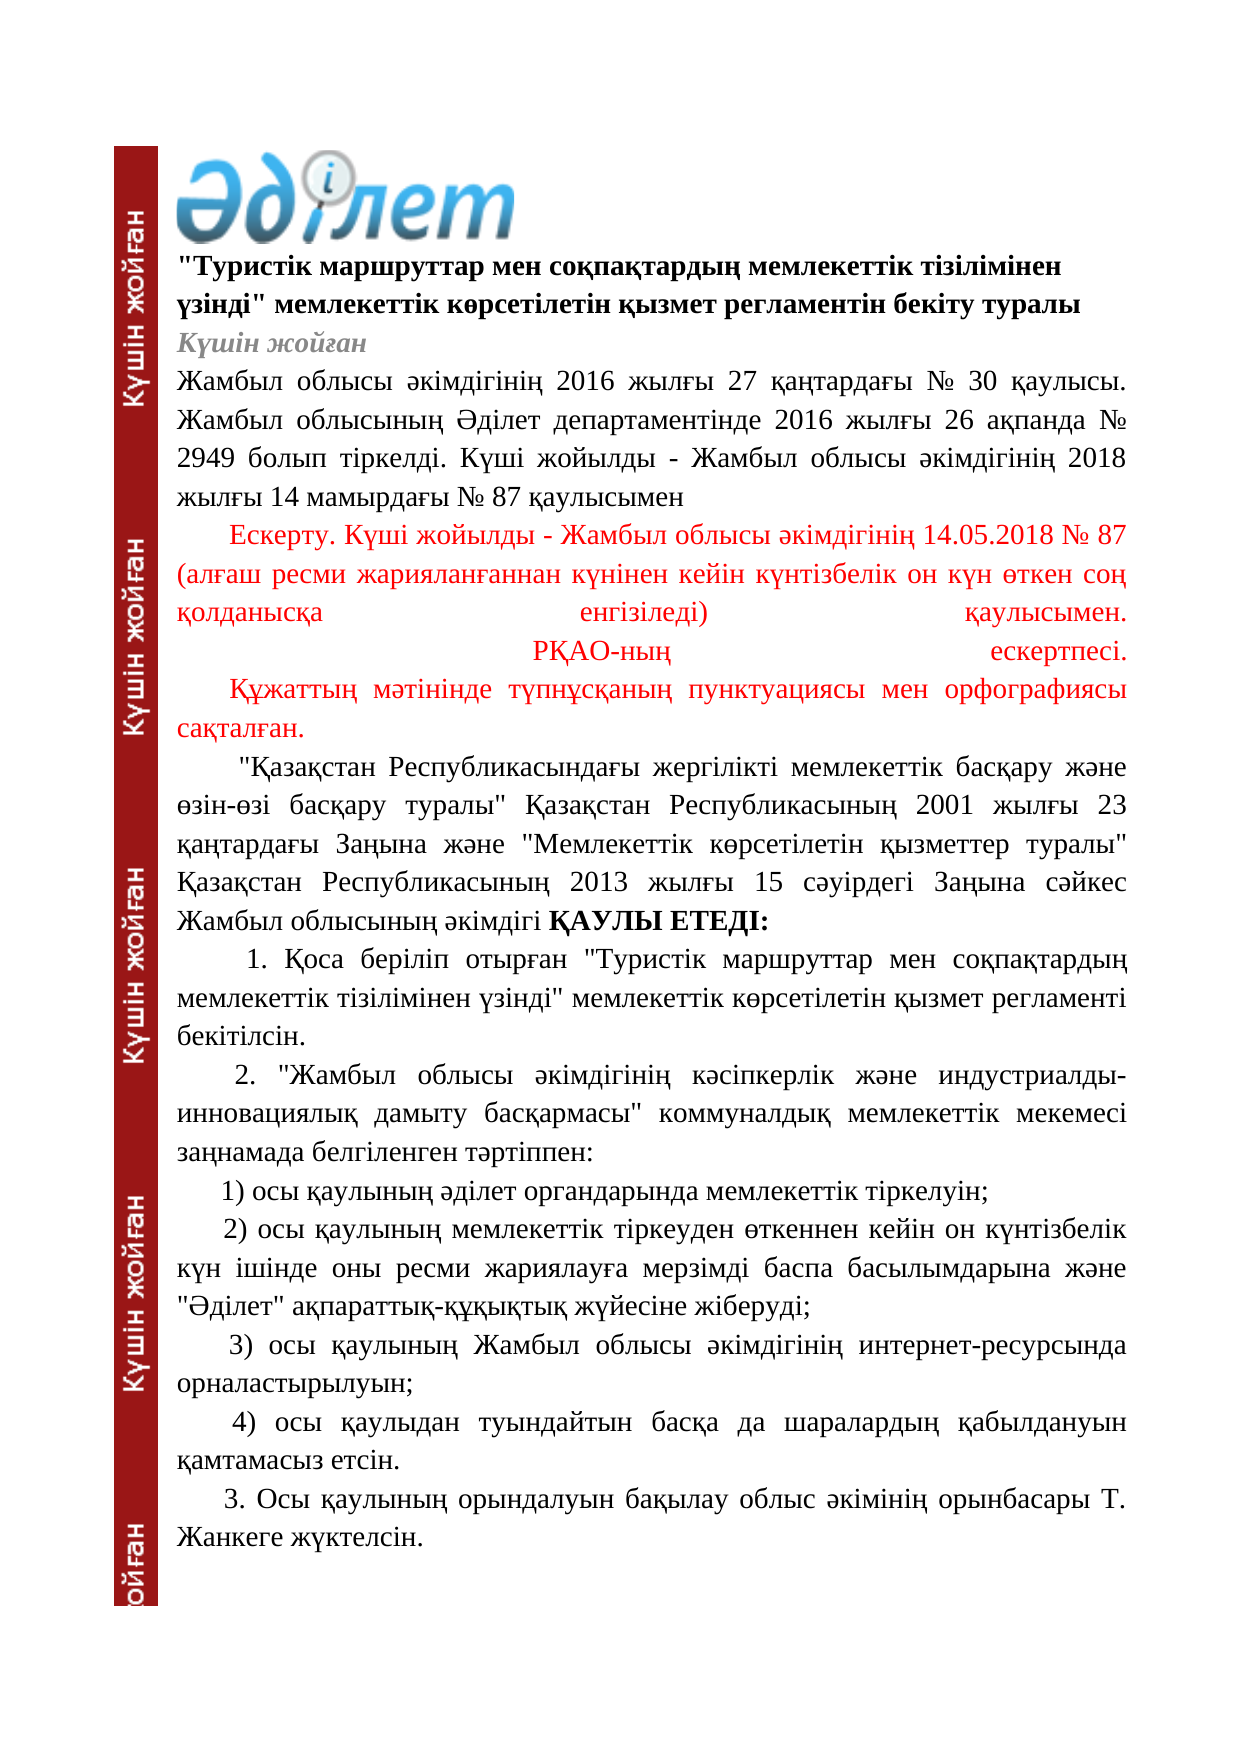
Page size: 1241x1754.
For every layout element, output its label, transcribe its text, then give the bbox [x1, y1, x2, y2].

picture [114, 1206, 158, 1211]
text 2) осы қаулының мемлекеттік тіркеуден өткеннен кейін он күнтізбелік күн ішінде оны ресми жариялауға мерзімді баспа басылымдарына және "Әділет" ақпараттық-құқықтық жүйесіне жіберуді; [112, 1211, 1128, 1322]
text 1. Қоса беріліп отырған "Туристік маршруттар мен соқпақтардың мемлекеттік тізілімінен үзінді" мемлекеттік көрсетілетін қызмет регламенті бекітілсін. [112, 941, 1128, 1052]
text 2. "Жамбыл облысы әкімдігінің кәсіпкерлік және индустриалды-инновациялық дамыту басқармасы" коммуналдық мемлекеттік мекемесі заңнамада белгіленген тәртіппен: [112, 1057, 1128, 1168]
picture [114, 744, 158, 749]
text 3) осы қаулының Жамбыл облысы әкімдігінің интернет-ресурсында орналастырылуын; [112, 1327, 1128, 1399]
text "Қазақстан Республикасындағы жергілікті мемлекеттік басқару және өзін-өзі басқару туралы" Қазақстан Республикасының 2001 жылғы 23 қаңтардағы Заңына және "Мемлекеттік көрсетілетін қызметтер туралы" Қазақстан Республикасының 2013 жылғы 15 сәуірдегі Заңына сәйкес Жамбыл облысының әкімдігі ҚАУЛЫ ЕТЕДІ: [112, 749, 1128, 936]
picture [114, 320, 158, 325]
text 4) осы қаулыдан туындайтын басқа да шаралардың қабылдануын қамтамасыз етсін. [112, 1404, 1128, 1476]
picture [114, 358, 158, 363]
text 3. Осы қаулының орындалуын бақылау облыс әкімінің орынбасары Т. Жанкеге жүктелсін. [112, 1481, 1128, 1553]
picture [176, 150, 515, 244]
picture [114, 1322, 158, 1327]
text Жамбыл облысы әкімдігінің 2016 жылғы 27 қаңтардағы № 30 қаулысы. Жамбыл облысының Әділет департаментінде 2016 жылғы 26 ақпанда № 2949 болып тіркелді. Күші жойылды - Жамбыл облысы әкімдігінің 2018 жылғы 14 мамырдағы № 87 қаулысымен [112, 363, 1128, 512]
picture [114, 1476, 158, 1481]
picture [114, 1399, 158, 1404]
text "Туристік маршруттар мен соқпақтардың мемлекеттік тізілімінен үзінді" мемлекеттік көрсетілетін қызмет регламентін бекіту туралы [112, 248, 1128, 320]
text 1) осы қаулының әділет органдарында мемлекеттік тіркелуін; [112, 1173, 1128, 1206]
picture [114, 1553, 158, 1606]
text Күшін жойған [112, 325, 1128, 358]
picture [114, 146, 158, 248]
picture [114, 512, 158, 517]
text Ескерту. Күші жойылды - Жамбыл облысы әкімдігінің 14.05.2018 № 87 (алғаш ресми жарияланғаннан күнінен кейін күнтізбелік он күн өткен соң қолданысқа енгізіледі) қаулысымен. РҚАО-ның ескертпесі. Құжаттың мәтінінде түпнұсқаның пунктуациясы мен орфографиясы сақталған. [112, 517, 1128, 744]
picture [114, 1168, 158, 1173]
picture [114, 936, 158, 941]
picture [114, 1052, 158, 1057]
